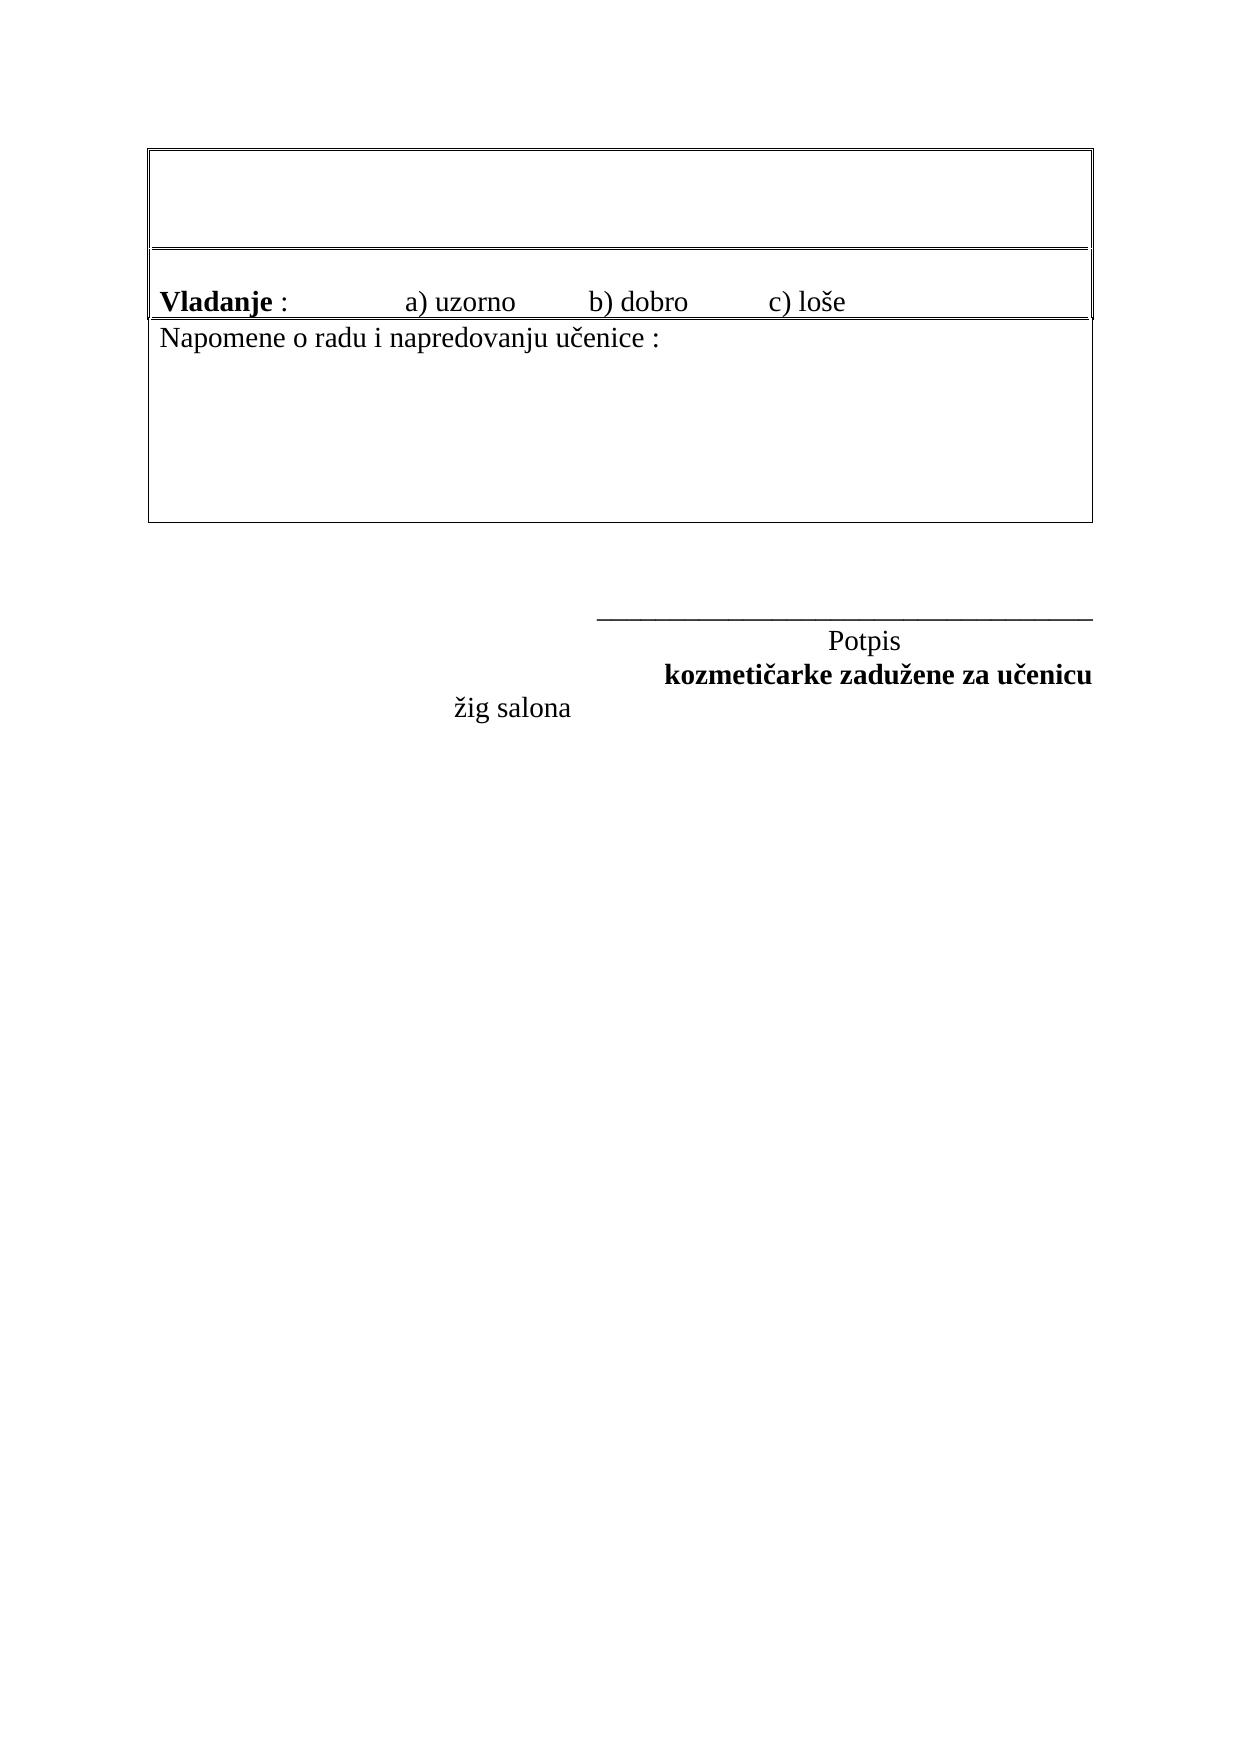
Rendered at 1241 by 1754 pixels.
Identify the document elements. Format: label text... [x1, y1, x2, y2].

text žig salona [148, 690, 1093, 724]
table_cell Napomene o radu i napredovanju učenice : [149, 317, 1092, 522]
table_cell Vladanje : a) uzorno b) dobro c) loše [148, 247, 1092, 317]
text Potpis [148, 623, 1093, 657]
text __________________________________ [148, 590, 1093, 623]
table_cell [150, 151, 1091, 247]
text kozmetičarke zadužene za učenicu [148, 657, 1093, 690]
